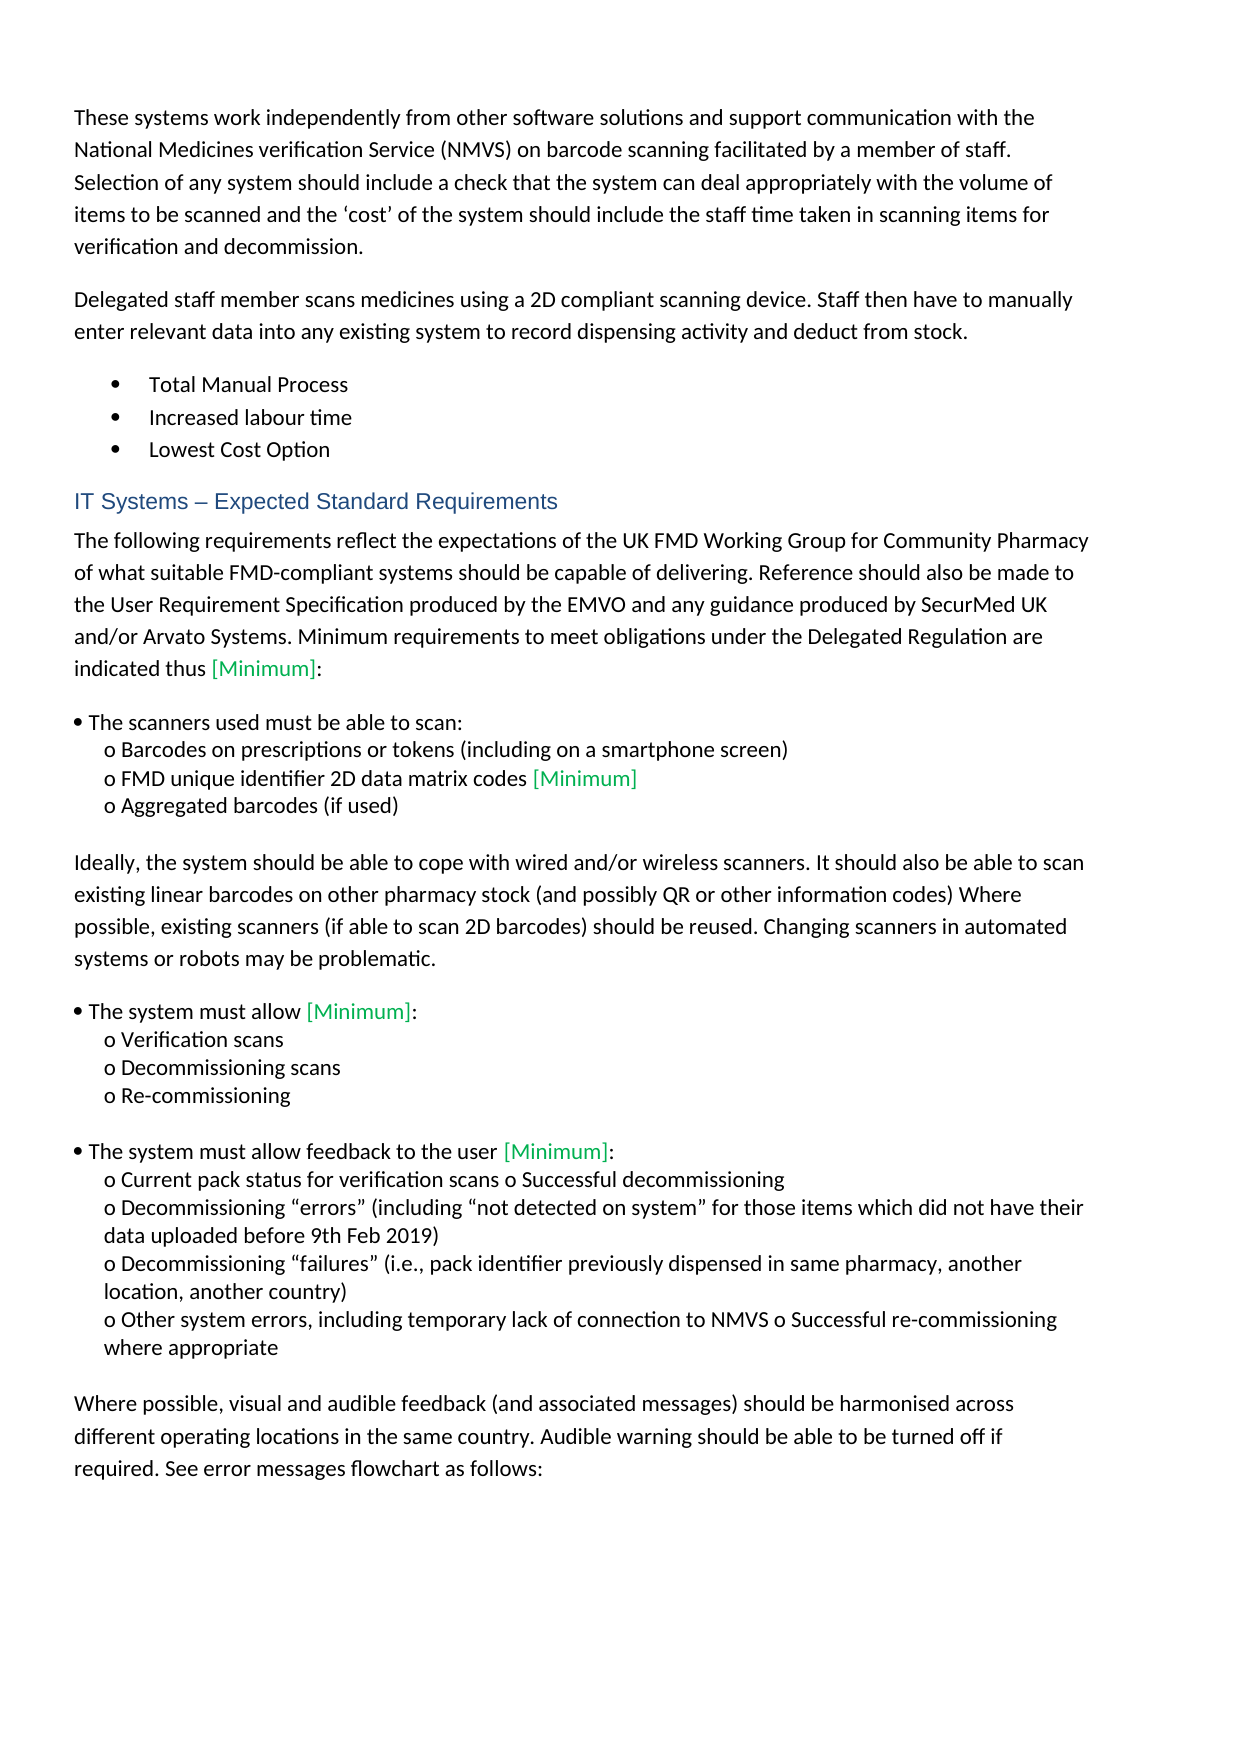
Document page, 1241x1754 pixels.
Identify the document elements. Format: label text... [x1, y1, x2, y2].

text o Re-commissioning [103, 1081, 1093, 1109]
list Lowest Cost Option [111, 435, 1093, 463]
subtitle IT Systems – Expected Standard Requirements [74, 488, 1093, 514]
text The scanners used must be able to scan: [74, 708, 1093, 736]
text o Decommissioning scans [103, 1053, 1093, 1081]
text These systems work independently from other software solutions and support communication with the National Medicines verification Service (NMVS) on barcode scanning facilitated by a member of staff. Selection of any system should include a check that the system can deal appropriately with the volume of items to be scanned and the ‘cost’ of the system should include the staff time taken in scanning items for verification and decommission. [74, 103, 1093, 260]
list Total Manual Process [111, 370, 1093, 398]
text o Barcodes on prescriptions or tokens (including on a smartphone screen) [103, 736, 1093, 764]
text o FMD unique identifier 2D data matrix codes [Minimum] [103, 764, 1093, 792]
text o Decommissioning “errors” (including “not detected on system” for those items which did not have their data uploaded before 9th Feb 2019) [103, 1193, 1093, 1249]
text Where possible, visual and audible feedback (and associated messages) should be harmonised across different operating locations in the same country. Audible warning should be able to be turned off if required. See error messages flowchart as follows: [74, 1389, 1093, 1482]
text o Current pack status for verification scans o Successful decommissioning [103, 1165, 1093, 1193]
text o Other system errors, including temporary lack of connection to NMVS o Successful re-commissioning where appropriate [103, 1306, 1093, 1362]
text The system must allow [Minimum]: [74, 997, 1093, 1025]
text Ideally, the system should be able to cope with wired and/or wireless scanners. It should also be able to scan existing linear barcodes on other pharmacy stock (and possibly QR or other information codes) Where possible, existing scanners (if able to scan 2D barcodes) should be reused. Changing scanners in automated systems or robots may be problematic. [74, 848, 1093, 972]
text o Decommissioning “failures” (i.e., pack identifier previously dispensed in same pharmacy, another location, another country) [103, 1249, 1093, 1306]
list Increased labour time [111, 403, 1093, 431]
text o Aggregated barcodes (if used) [103, 792, 1093, 820]
text The following requirements reflect the expectations of the UK FMD Working Group for Community Pharmacy of what suitable FMD-compliant systems should be capable of delivering. Reference should also be made to the User Requirement Specification produced by the EMVO and any guidance produced by SecurMed UK and/or Arvato Systems. Minimum requirements to meet obligations under the Delegated Regulation are indicated thus [Minimum]: [74, 526, 1093, 683]
text The system must allow feedback to the user [Minimum]: [74, 1137, 1093, 1165]
text o Verification scans [103, 1025, 1093, 1053]
text Delegated staff member scans medicines using a 2D compliant scanning device. Staff then have to manually enter relevant data into any existing system to record dispensing activity and deduct from stock. [74, 285, 1093, 345]
